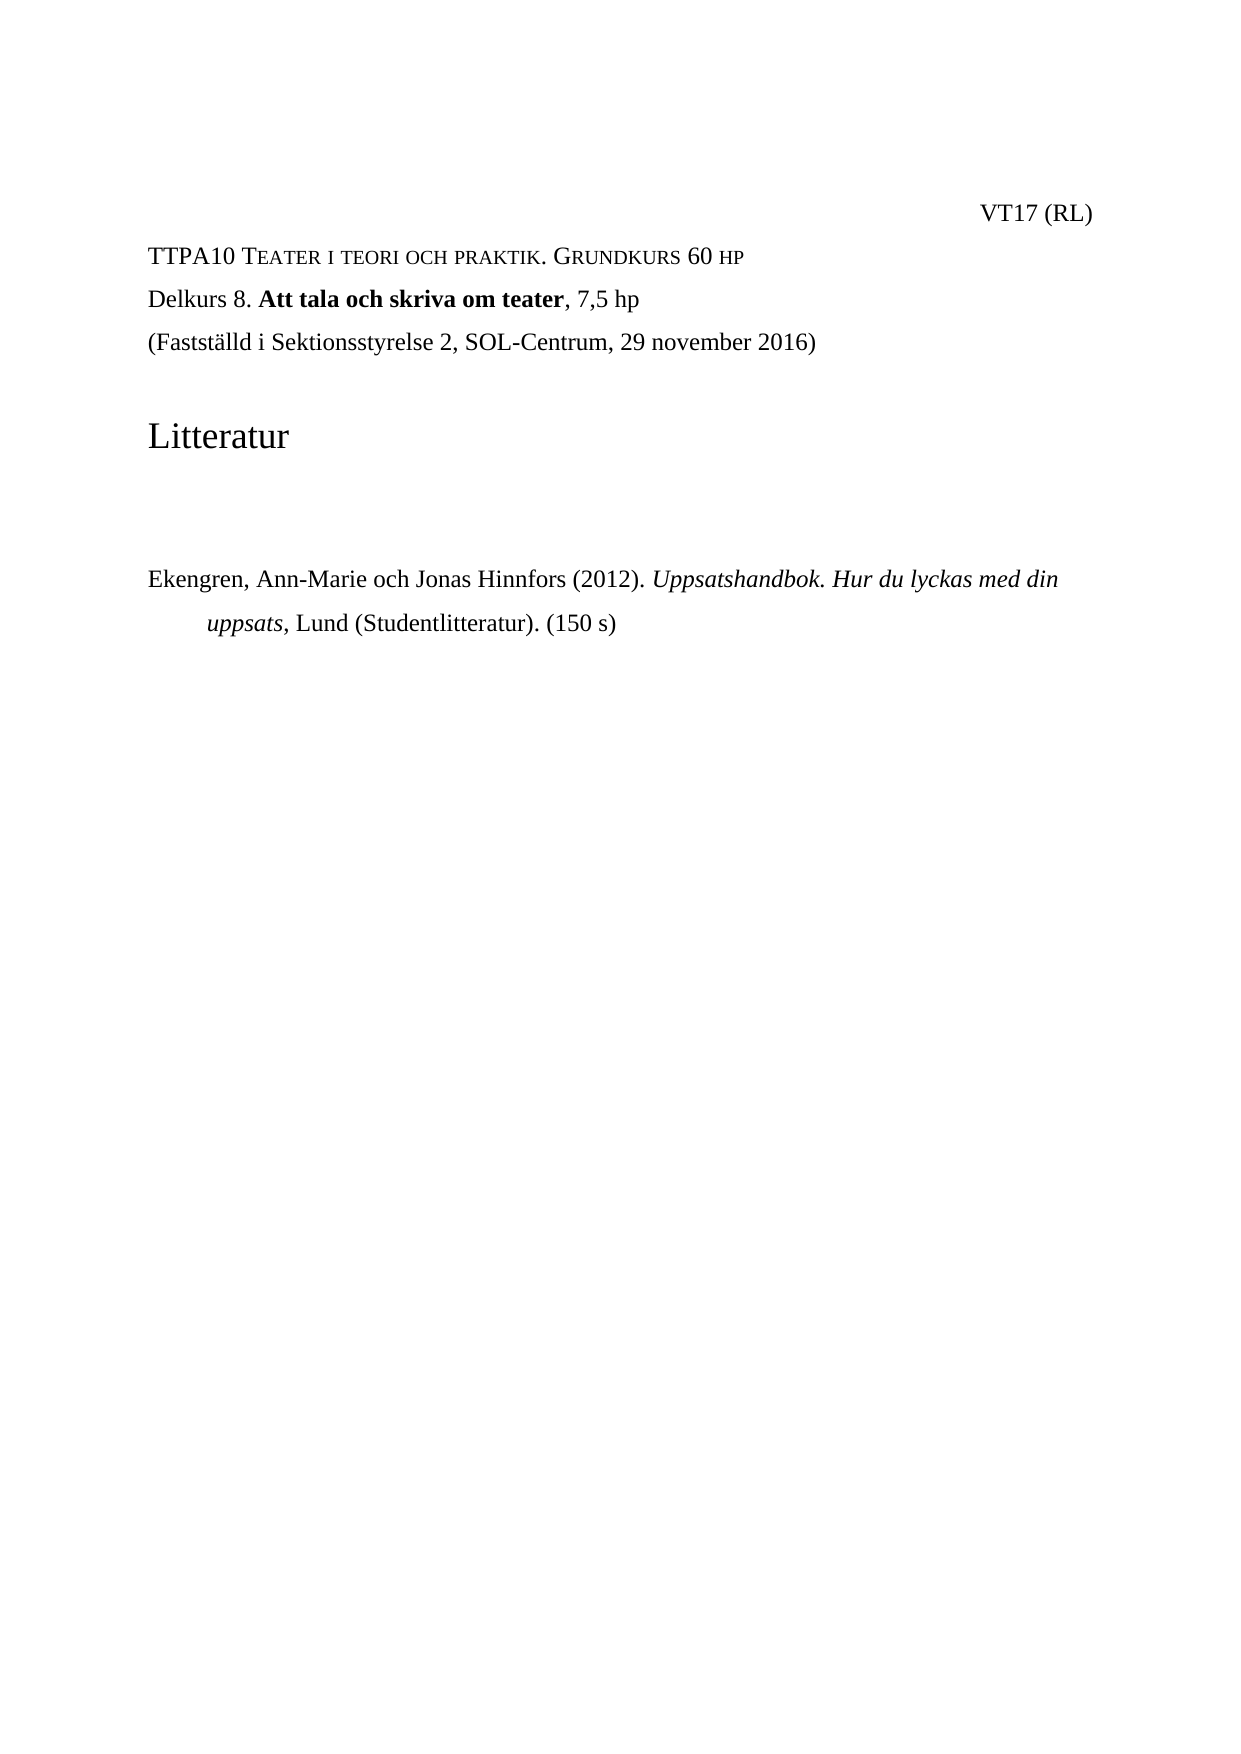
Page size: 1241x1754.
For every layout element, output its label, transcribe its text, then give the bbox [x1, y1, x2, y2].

text VT17 (RL) [148, 198, 1093, 227]
text Litteratur [148, 413, 1093, 457]
text Ekengren, Ann-Marie och Jonas Hinnfors (2012). Uppsatshandbok. Hur du lyckas med din uppsats, Lund (Studentlitteratur). (150 s) [148, 564, 1093, 636]
text TTPA10 Teater i teori och praktik. Grundkurs 60 hp [148, 241, 1093, 270]
text (Fastställd i Sektionsstyrelse 2, SOL-Centrum, 29 november 2016) [148, 327, 1093, 356]
text Delkurs 8. Att tala och skriva om teater, 7,5 hp [148, 284, 1093, 313]
